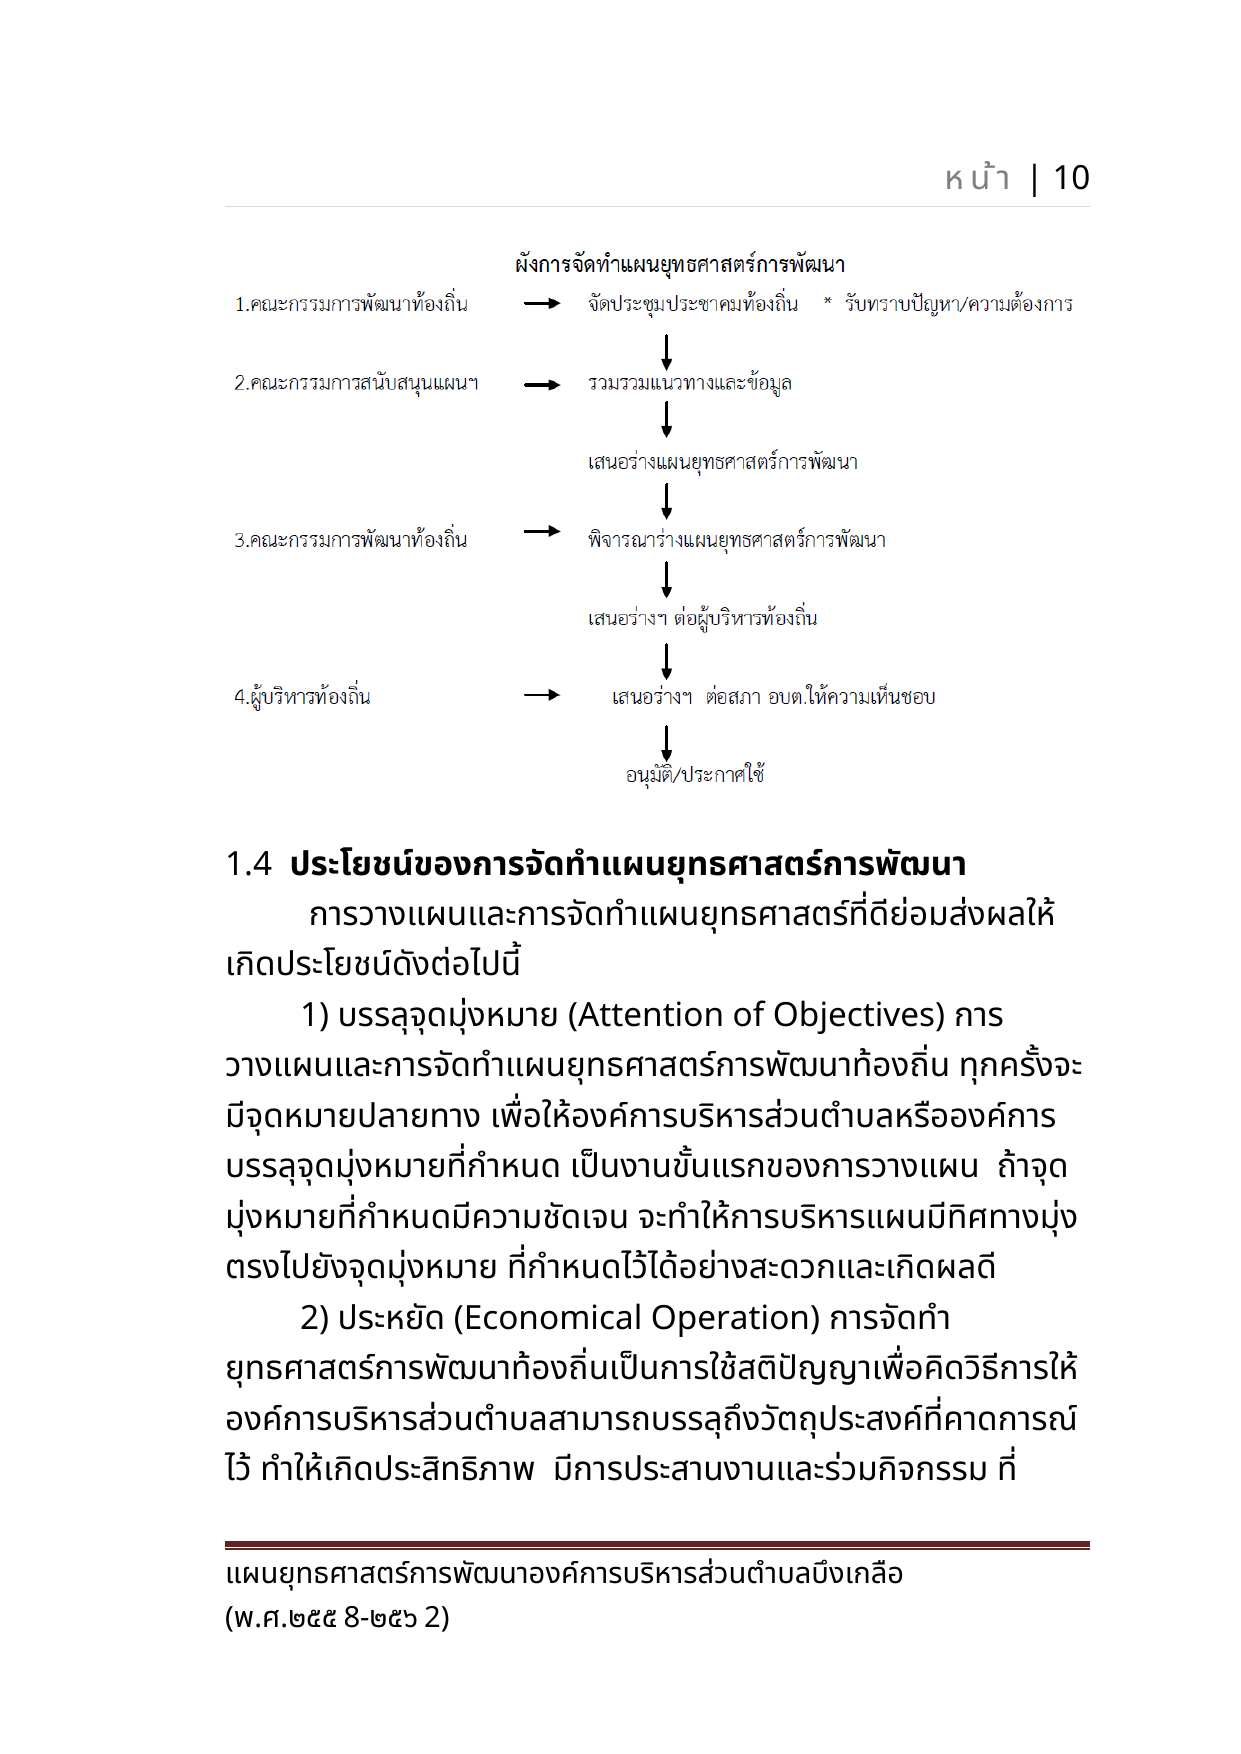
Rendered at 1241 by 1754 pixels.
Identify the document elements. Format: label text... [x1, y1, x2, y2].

list บรรลุจุดมุ่งหมาย (Attention of Objectives) การวางแผนและการจัดทำแผนยุทธศาสตร์การพัฒนาท้องถิ่น ทุกครั้งจะมีจุดหมายปลายทาง เพื่อให้องค์การบริหารส่วนตำบลหรือองค์การบรรลุจุดมุ่งหมายที่กำหนด เป็นงานขั้นแรกของการวางแผน ถ้าจุดมุ่งหมายที่กำหนดมีความชัดเจน จะทำให้การบริหารแผนมีทิศทางมุ่งตรงไปยังจุดมุ่งหมาย ที่กำหนดไว้ได้อย่างสะดวกและเกิดผลดี [225, 991, 1090, 1293]
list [225, 1293, 1090, 1495]
text การวางแผนและการจัดทำแผนยุทธศาสตร์ที่ดีย่อมส่งผลให้เกิดประโยชน์ดังต่อไปนี้ [225, 890, 1090, 991]
text 1.4 ประโยชน์ของการจัดทำแผนยุทธศาสตร์การพัฒนา [225, 839, 1090, 890]
